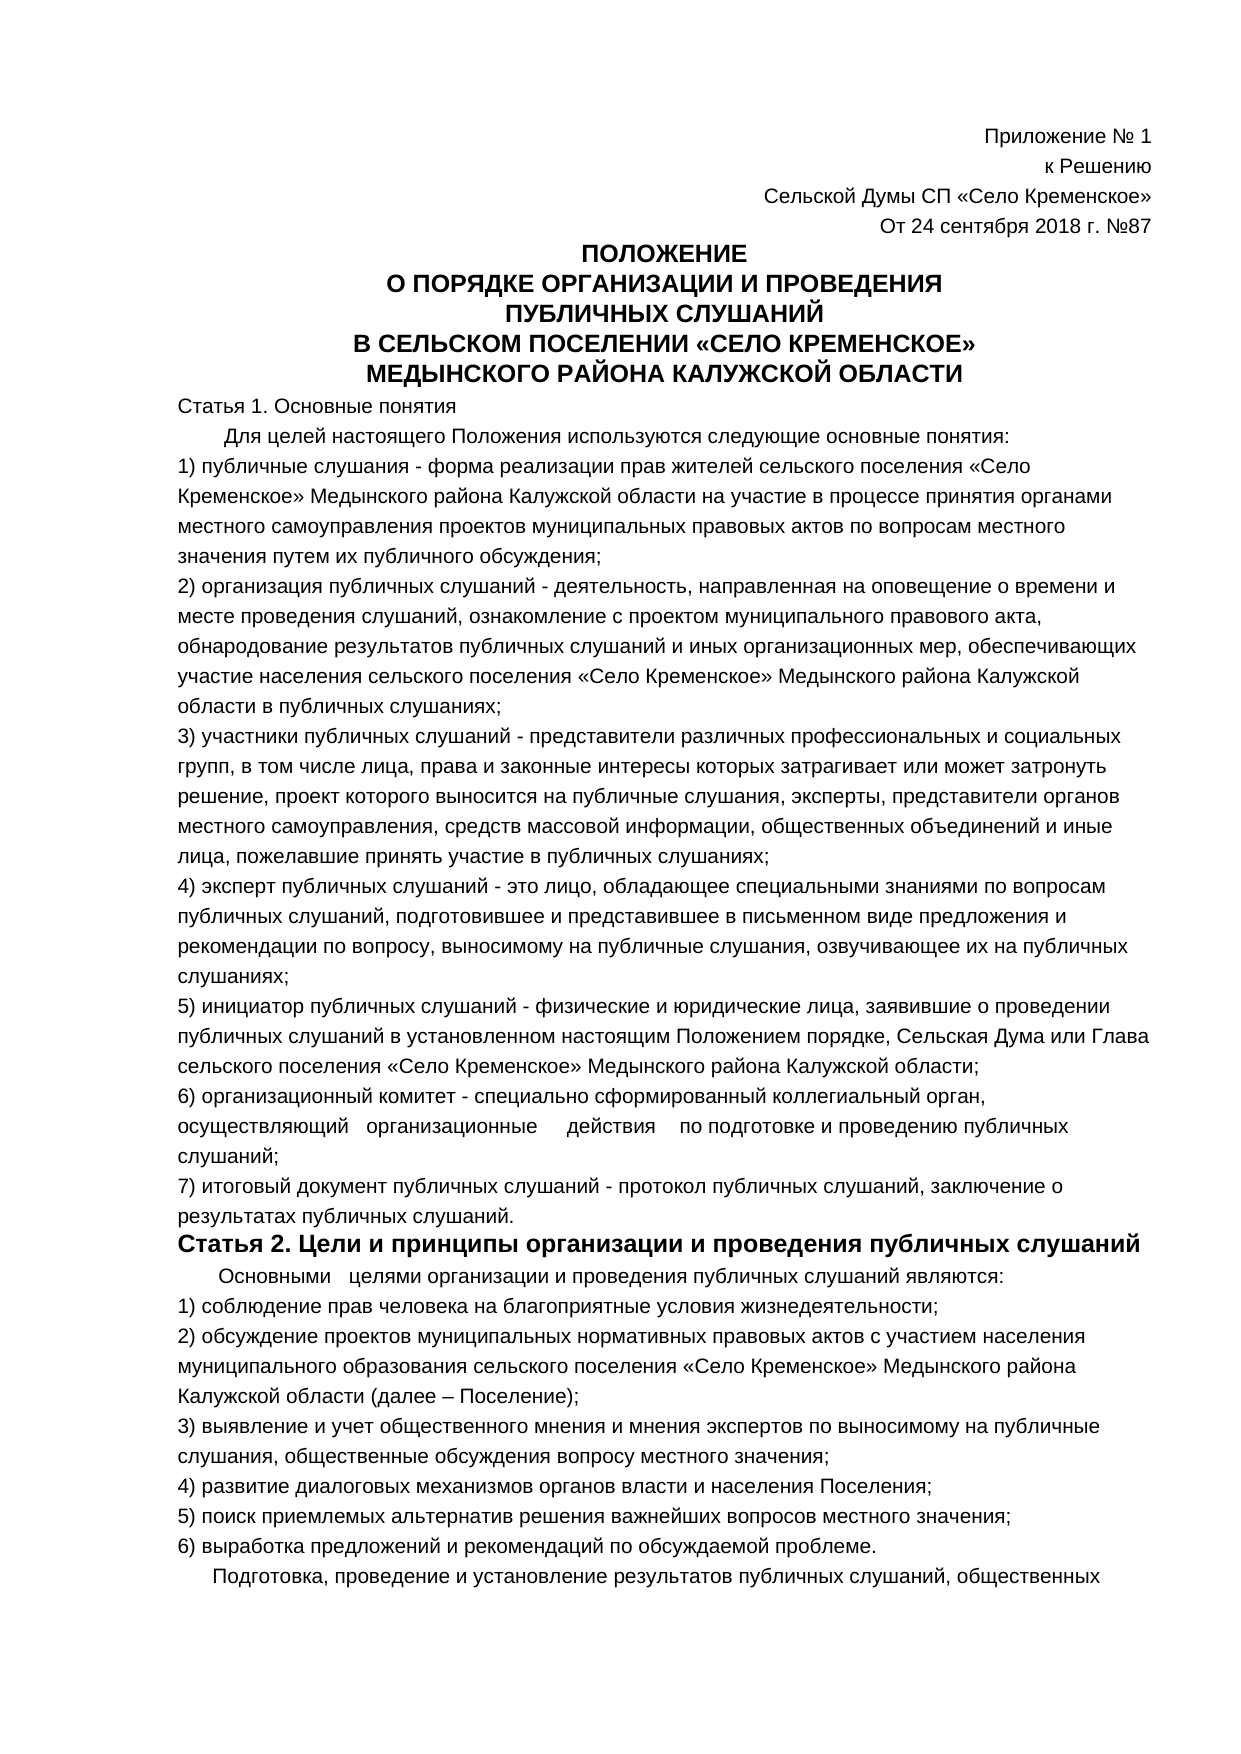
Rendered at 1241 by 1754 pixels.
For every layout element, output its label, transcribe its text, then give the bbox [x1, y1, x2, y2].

text Статья 1. Основные понятия [177, 388, 1152, 418]
text ПОЛОЖЕНИЕ О ПОРЯДКЕ ОРГАНИЗАЦИИ И ПРОВЕДЕНИЯ [177, 238, 1152, 298]
text Приложение № 1 к Решению [177, 118, 1152, 178]
text ПУБЛИЧНЫХ СЛУШАНИЙ [177, 298, 1152, 328]
text Статья 2. Цели и принципы организации и проведения публичных слушаний [177, 1228, 1152, 1258]
text В СЕЛЬСКОМ ПОСЕЛЕНИИ «СЕЛО КРЕМЕНСКОЕ» [177, 328, 1152, 358]
text Основными целями организации и проведения публичных слушаний являются: 1) соблюдение прав человека на благоприятные условия жизнедеятельности; [177, 1258, 1152, 1318]
text Сельской Думы СП «Село Кременское» [177, 178, 1152, 208]
text Для целей настоящего Положения используются следующие основные понятия: 1) публичные слушания - форма реализации прав жителей сельского поселения «Село Кременское» Медынского района Калужской области на участие в процессе принятия органами местного самоуправления проектов муниципальных правовых актов по вопросам местного значения путем их публичного обсуждения; 2) организация публичных слушаний - деятельность, направленная на оповещение о времени и месте проведения слушаний, ознакомление с проектом муниципального правового акта, обнародование результатов публичных слушаний и иных организационных мер, обеспечивающих участие населения сельского поселения «Село Кременское» Медынского района Калужской области в публичных слушаниях; 3) участники публичных слушаний - представители различных профессиональных и социальных групп, в том числе лица, права и законные интересы которых затрагивает или может затронуть решение, проект которого выносится на публичные слушания, эксперты, представители органов местного самоуправления, средств массовой информации, общественных объединений и иные лица, пожелавшие принять участие в публичных слушаниях; [177, 418, 1152, 868]
text МЕДЫНСКОГО РАЙОНА КАЛУЖСКОЙ ОБЛАСТИ [177, 358, 1152, 388]
text 4) эксперт публичных слушаний - это лицо, обладающее специальными знаниями по вопросам публичных слушаний, подготовившее и представившее в письменном виде предложения и рекомендации по вопросу, выносимому на публичные слушания, озвучивающее их на публичных слушаниях; 5) инициатор публичных слушаний - физические и юридические лица, заявившие о проведении публичных слушаний в установленном настоящим Положением порядке, Сельская Дума или Глава сельского поселения «Село Кременское» Медынского района Калужской области; 6) организационный комитет - специально сформированный коллегиальный орган, осуществляющий организационные действия по подготовке и проведению публичных слушаний; 7) итоговый документ публичных слушаний - протокол публичных слушаний, заключение о результатах публичных слушаний. [177, 868, 1152, 1228]
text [177, 1318, 1152, 1588]
text От 24 сентября 2018 г. №87 [177, 208, 1152, 238]
